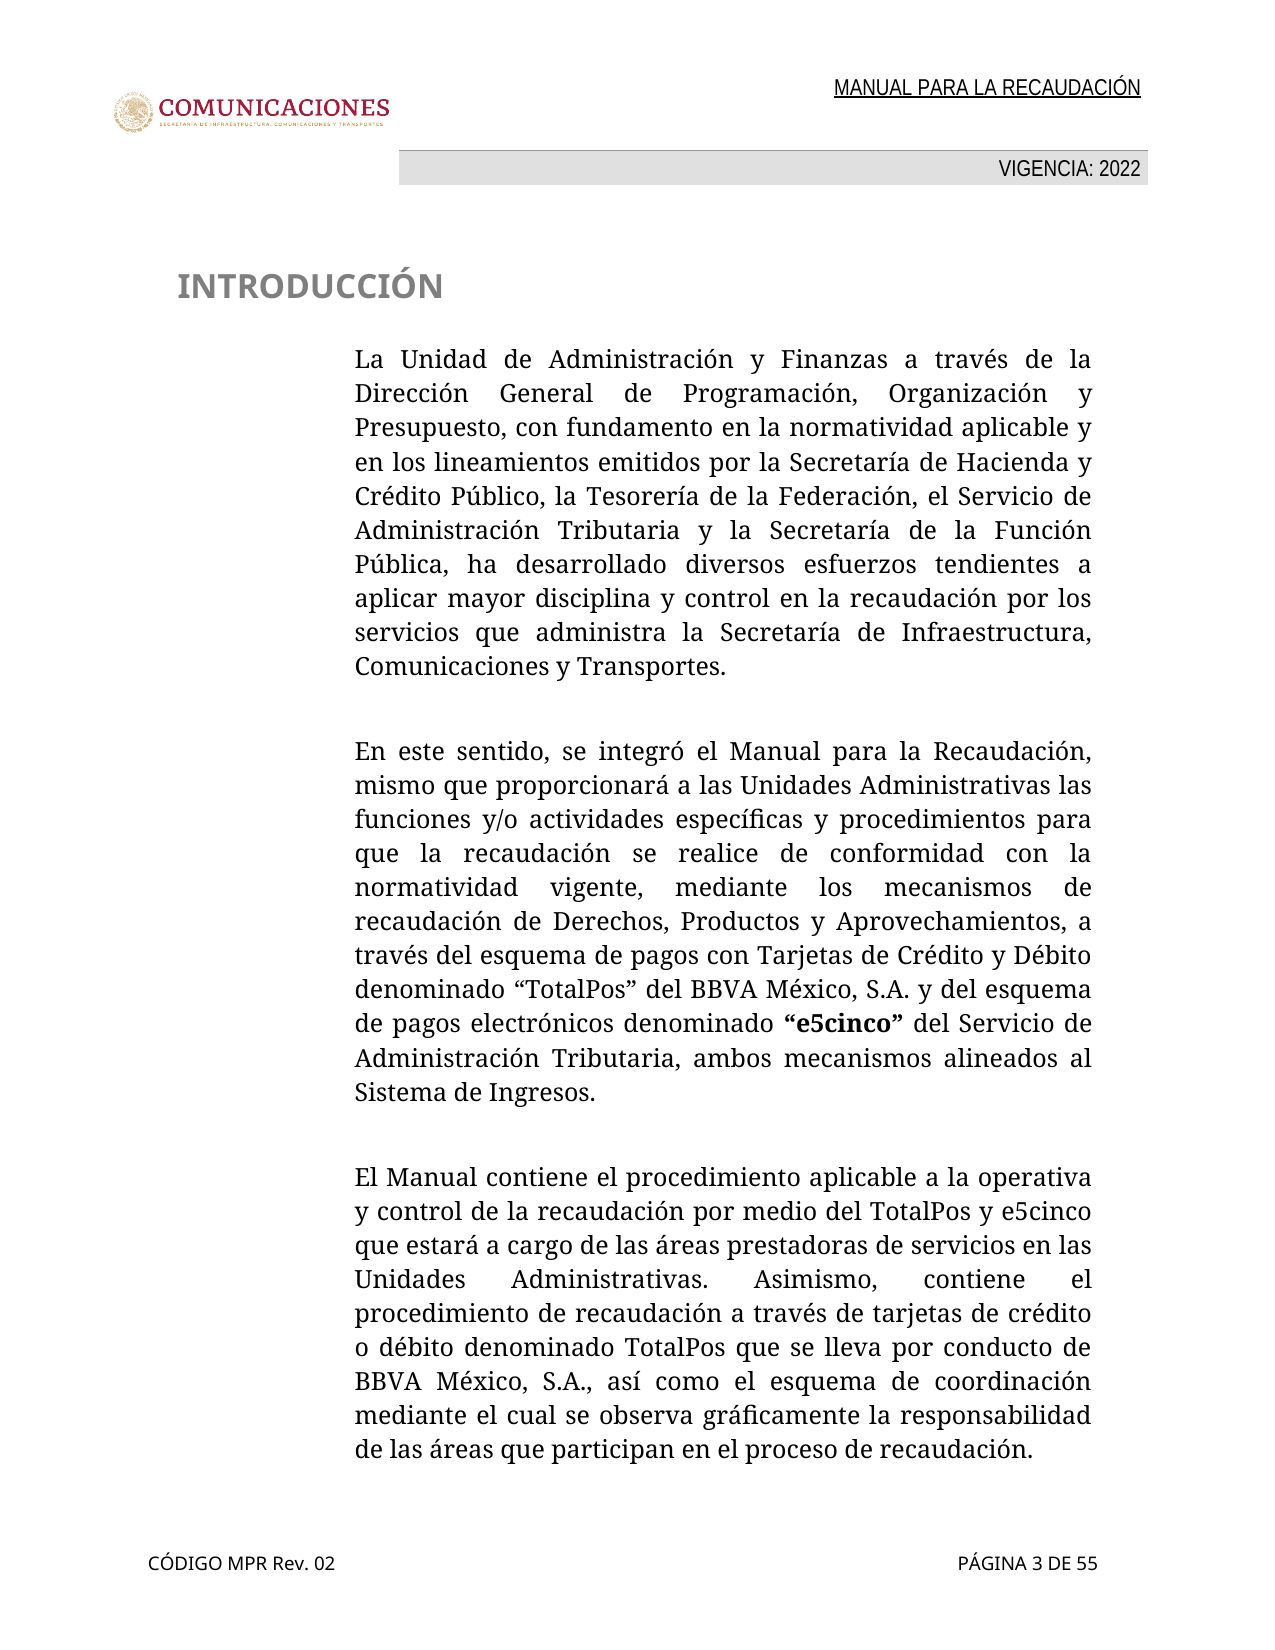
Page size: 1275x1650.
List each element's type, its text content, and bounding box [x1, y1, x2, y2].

picture [111, 90, 414, 142]
text La Unidad de Administración y Finanzas a través de la Dirección General de Programación, Organización y Presupuesto, con fundamento en la normatividad aplicable y en los lineamientos emitidos por la Secretaría de Hacienda y Crédito Público, la Tesorería de la Federación, el Servicio de Administración Tributaria y la Secretaría de la Función Pública, ha desarrollado diversos esfuerzos tendientes a aplicar mayor disciplina y control en la recaudación por los servicios que administra la Secretaría de Infraestructura, Comunicaciones y Transportes. [354, 342, 1093, 683]
text El Manual contiene el procedimiento aplicable a la operativa y control de la recaudación por medio del TotalPos y e5cinco que estará a cargo de las áreas prestadoras de servicios en las Unidades Administrativas. Asimismo, contiene el procedimiento de recaudación a través de tarjetas de crédito o débito denominado TotalPos que se lleva por conducto de BBVA México, S.A., así como el esquema de coordinación mediante el cual se observa gráficamente la responsabilidad de las áreas que participan en el proceso de recaudación. [354, 1159, 1093, 1466]
text En este sentido, se integró el Manual para la Recaudación, mismo que proporcionará a las Unidades Administrativas las funciones y/o actividades específicas y procedimientos para que la recaudación se realice de conformidad con la normatividad vigente, mediante los mecanismos de recaudación de Derechos, Productos y Aprovechamientos, a través del esquema de pagos con Tarjetas de Crédito y Débito denominado “TotalPos” del BBVA México, S.A. y del esquema de pagos electrónicos denominado “e5cinco” del Servicio de Administración Tributaria, ambos mecanismos alineados al Sistema de Ingresos. [354, 734, 1093, 1108]
subtitle INTRODUCCIÓN [177, 263, 1122, 308]
